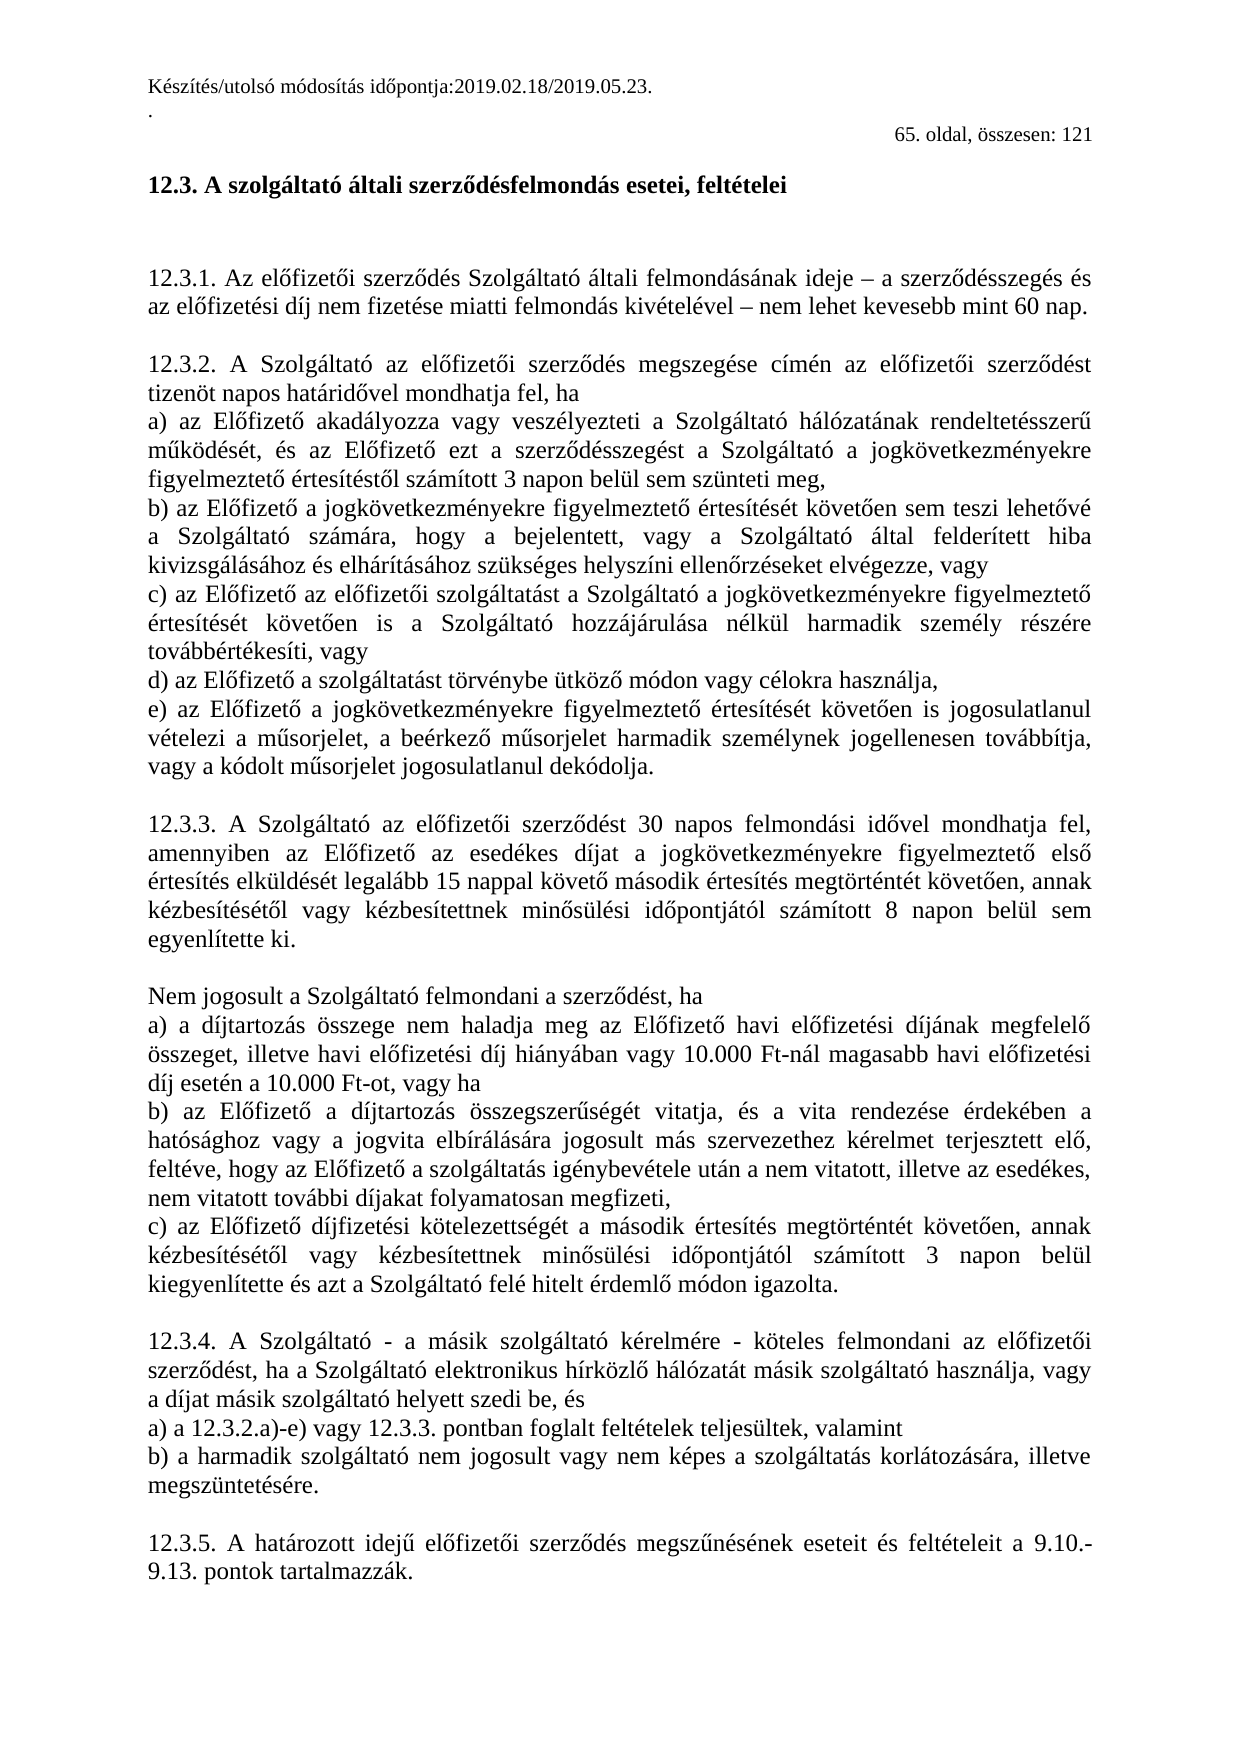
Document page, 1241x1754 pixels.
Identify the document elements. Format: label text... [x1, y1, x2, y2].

text e) az Előfizető a jogkövetkezményekre figyelmeztető értesítését követően is jogosulatlanul vételezi a műsorjelet, a beérkező műsorjelet harmadik személynek jogellenesen továbbítja, vagy a kódolt műsorjelet jogosulatlanul dekódolja. [148, 694, 1092, 780]
text 12.3.4. A Szolgáltató - a másik szolgáltató kérelmére - köteles felmondani az előfizetői szerződést, ha a Szolgáltató elektronikus hírközlő hálózatát másik szolgáltató használja, vagy a díjat másik szolgáltató helyett szedi be, és [148, 1326, 1092, 1413]
text 12.3.2. A Szolgáltató az előfizetői szerződés megszegése címén az előfizetői szerződést tizenöt napos határidővel mondhatja fel, ha [148, 349, 1092, 406]
text 12.3.1. Az előfizetői szerződés Szolgáltató általi felmondásának ideje – a szerződésszegés és az előfizetési díj nem fizetése miatti felmondás kivételével – nem lehet kevesebb mint 60 nap. [148, 263, 1092, 320]
text b) a harmadik szolgáltató nem jogosult vagy nem képes a szolgáltatás korlátozására, illetve megszüntetésére. [148, 1441, 1092, 1499]
text a) az Előfizető akadályozza vagy veszélyezteti a Szolgáltató hálózatának rendeltetésszerű működését, és az Előfizető ezt a szerződésszegést a Szolgáltató a jogkövetkezményekre figyelmeztető értesítéstől számított 3 napon belül sem szünteti meg, [148, 406, 1092, 493]
text Nem jogosult a Szolgáltató felmondani a szerződést, ha [148, 981, 1092, 1010]
text c) az Előfizető az előfizetői szolgáltatást a Szolgáltató a jogkövetkezményekre figyelmeztető értesítését követően is a Szolgáltató hozzájárulása nélkül harmadik személy részére továbbértékesíti, vagy [148, 579, 1092, 665]
text b) az Előfizető a díjtartozás összegszerűségét vitatja, és a vita rendezése érdekében a hatósághoz vagy a jogvita elbírálására jogosult más szervezethez kérelmet terjesztett elő, feltéve, hogy az Előfizető a szolgáltatás igénybevétele után a nem vitatott, illetve az esedékes, nem vitatott további díjakat folyamatosan megfizeti, [148, 1096, 1092, 1211]
text d) az Előfizető a szolgáltatást törvénybe ütköző módon vagy célokra használja, [148, 665, 1092, 694]
text 12.3.5. A határozott idejű előfizetői szerződés megszűnésének eseteit és feltételeit a 9.10.-9.13. pontok tartalmazzák. [148, 1528, 1092, 1585]
text a) a 12.3.2.a)-e) vagy 12.3.3. pontban foglalt feltételek teljesültek, valamint [148, 1413, 1092, 1441]
text c) az Előfizető díjfizetési kötelezettségét a második értesítés megtörténtét követően, annak kézbesítésétől vagy kézbesítettnek minősülési időpontjától számított 3 napon belül kiegyenlítette és azt a Szolgáltató felé hitelt érdemlő módon igazolta. [148, 1211, 1092, 1298]
text 12.3.3. A Szolgáltató az előfizetői szerződést 30 napos felmondási idővel mondhatja fel, amennyiben az Előfizető az esedékes díjat a jogkövetkezményekre figyelmeztető első értesítés elküldését legalább 15 nappal követő második értesítés megtörténtét követően, annak kézbesítésétől vagy kézbesítettnek minősülési időpontjától számított 8 napon belül sem egyenlítette ki. [148, 809, 1092, 953]
text b) az Előfizető a jogkövetkezményekre figyelmeztető értesítését követően sem teszi lehetővé a Szolgáltató számára, hogy a bejelentett, vagy a Szolgáltató által felderített hiba kivizsgálásához és elhárításához szükséges helyszíni ellenőrzéseket elvégezze, vagy [148, 493, 1092, 579]
text a) a díjtartozás összege nem haladja meg az Előfizető havi előfizetési díjának megfelelő összeget, illetve havi előfizetési díj hiányában vagy 10.000 Ft-nál magasabb havi előfizetési díj esetén a 10.000 Ft-ot, vagy ha [148, 1010, 1092, 1096]
subtitle 12.3. A szolgáltató általi szerződésfelmondás esetei, feltételei [148, 170, 1092, 199]
